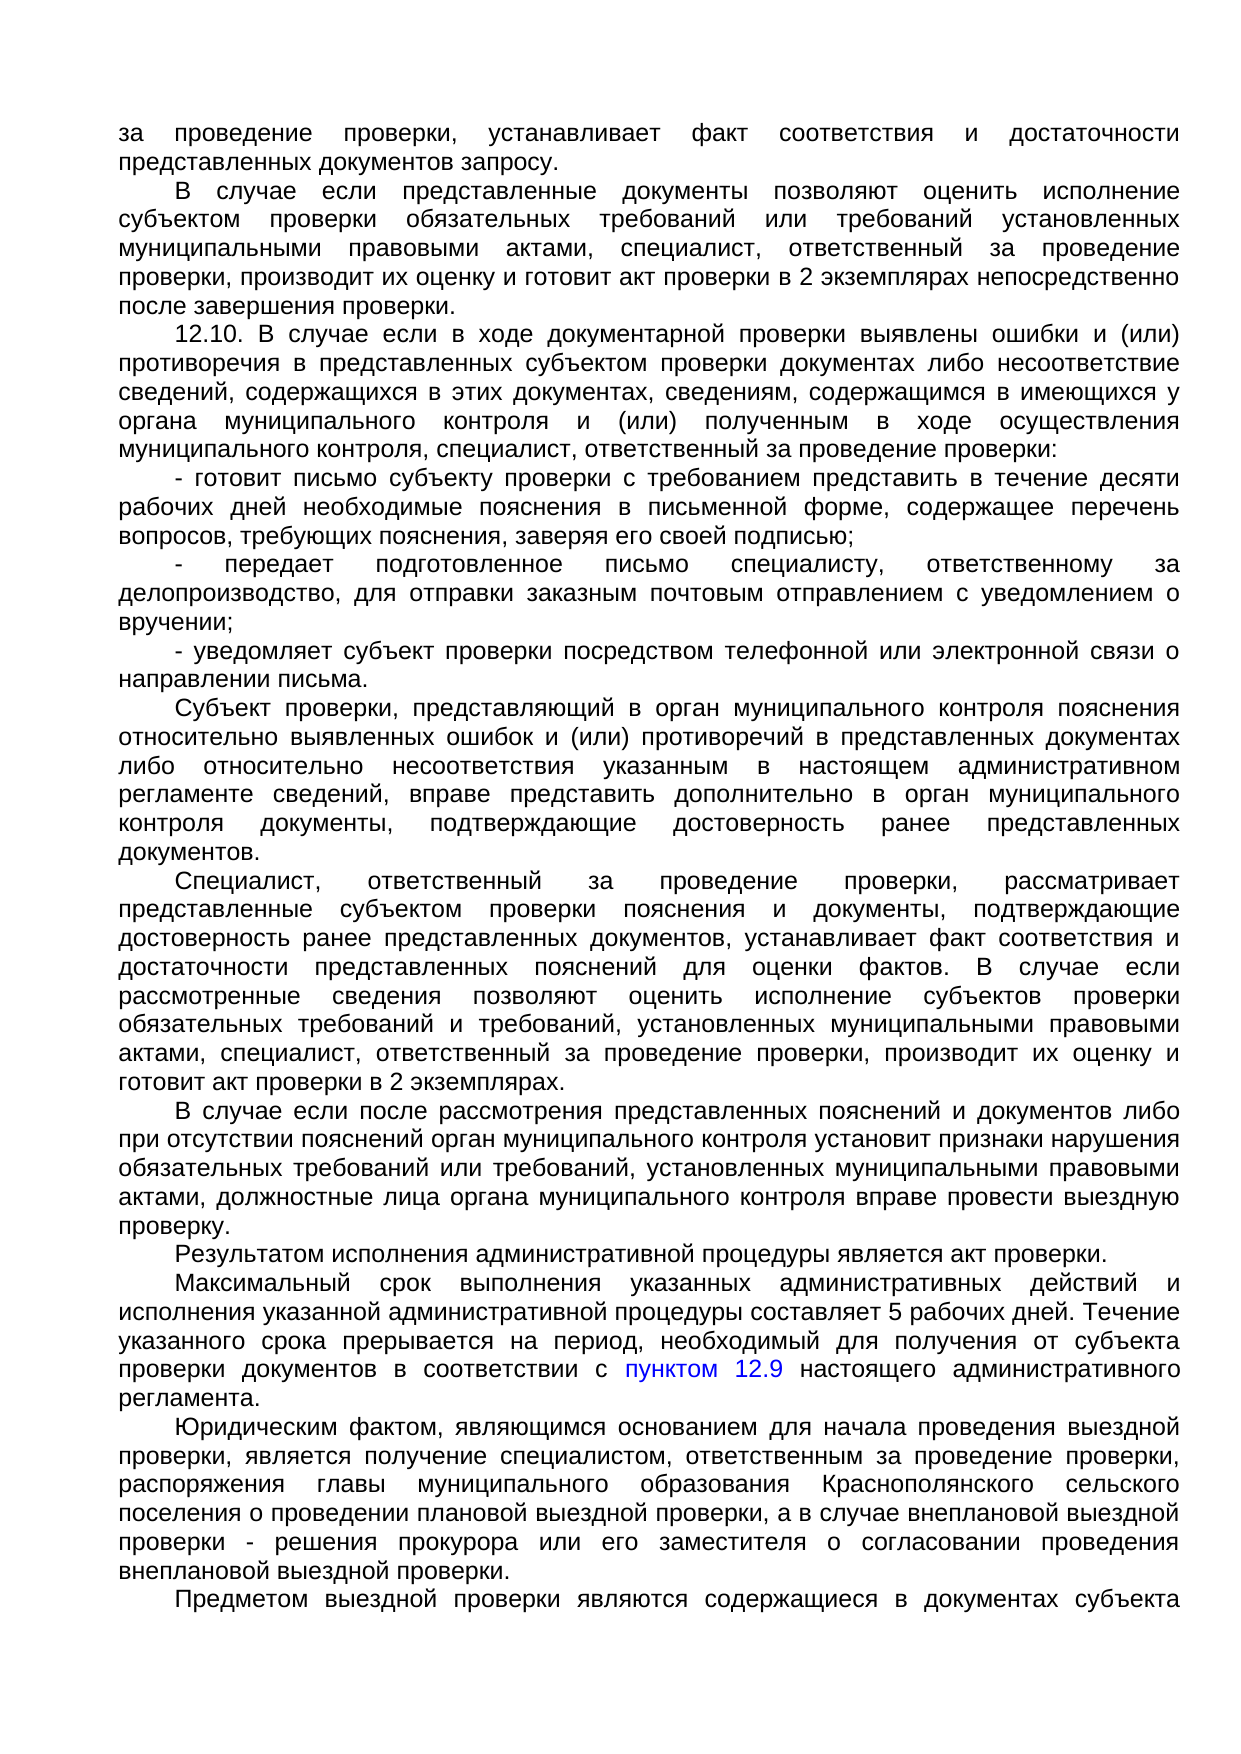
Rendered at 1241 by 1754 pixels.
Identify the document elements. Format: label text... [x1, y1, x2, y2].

text Результатом исполнения административной процедуры является акт проверки. [118, 1239, 1181, 1268]
text - готовит письмо субъекту проверки с требованием представить в течение десяти рабочих дней необходимые пояснения в письменной форме, содержащее перечень вопросов, требующих пояснения, заверяя его своей подписью; [118, 463, 1181, 549]
text В случае если представленные документы позволяют оценить исполнение субъектом проверки обязательных требований или требований установленных муниципальными правовыми актами, специалист, ответственный за проведение проверки, производит их оценку и готовит акт проверки в 2 экземплярах непосредственно после завершения проверки. [118, 176, 1181, 319]
text - передает подготовленное письмо специалисту, ответственному за делопроизводство, для отправки заказным почтовым отправлением с уведомлением о вручении; [118, 549, 1181, 636]
text Субъект проверки, представляющий в орган муниципального контроля пояснения относительно выявленных ошибок и (или) противоречий в представленных документах либо относительно несоответствия указанным в настоящем административном регламенте сведений, вправе представить дополнительно в орган муниципального контроля документы, подтверждающие достоверность ранее представленных документов. [118, 693, 1181, 866]
text Специалист, ответственный за проведение проверки, рассматривает представленные субъектом проверки пояснения и документы, подтверждающие достоверность ранее представленных документов, устанавливает факт соответствия и достаточности представленных пояснений для оценки фактов. В случае если рассмотренные сведения позволяют оценить исполнение субъектов проверки обязательных требований и требований, установленных муниципальными правовыми актами, специалист, ответственный за проведение проверки, производит их оценку и готовит акт проверки в 2 экземплярах. [118, 866, 1181, 1096]
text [118, 1584, 1181, 1613]
text Максимальный срок выполнения указанных административных действий и исполнения указанной административной процедуры составляет 5 рабочих дней. Течение указанного срока прерывается на период, необходимый для получения от субъекта проверки документов в соответствии с пунктом 12.9 настоящего административного регламента. [118, 1268, 1181, 1412]
text В случае если после рассмотрения представленных пояснений и документов либо при отсутствии пояснений орган муниципального контроля установит признаки нарушения обязательных требований или требований, установленных муниципальными правовыми актами, должностные лица органа муниципального контроля вправе провести выездную проверку. [118, 1096, 1181, 1239]
text - уведомляет субъект проверки посредством телефонной или электронной связи о направлении письма. [118, 636, 1181, 693]
text 12.10. В случае если в ходе документарной проверки выявлены ошибки и (или) противоречия в представленных субъектом проверки документах либо несоответствие сведений, содержащихся в этих документах, сведениям, содержащимся в имеющихся у органа муниципального контроля и (или) полученным в ходе осуществления муниципального контроля, специалист, ответственный за проведение проверки: [118, 319, 1181, 463]
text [118, 118, 1181, 176]
text Юридическим фактом, являющимся основанием для начала проведения выездной проверки, является получение специалистом, ответственным за проведение проверки, распоряжения главы муниципального образования Краснополянского сельского поселения о проведении плановой выездной проверки, а в случае внеплановой выездной проверки - решения прокурора или его заместителя о согласовании проведения внеплановой выездной проверки. [118, 1412, 1181, 1584]
